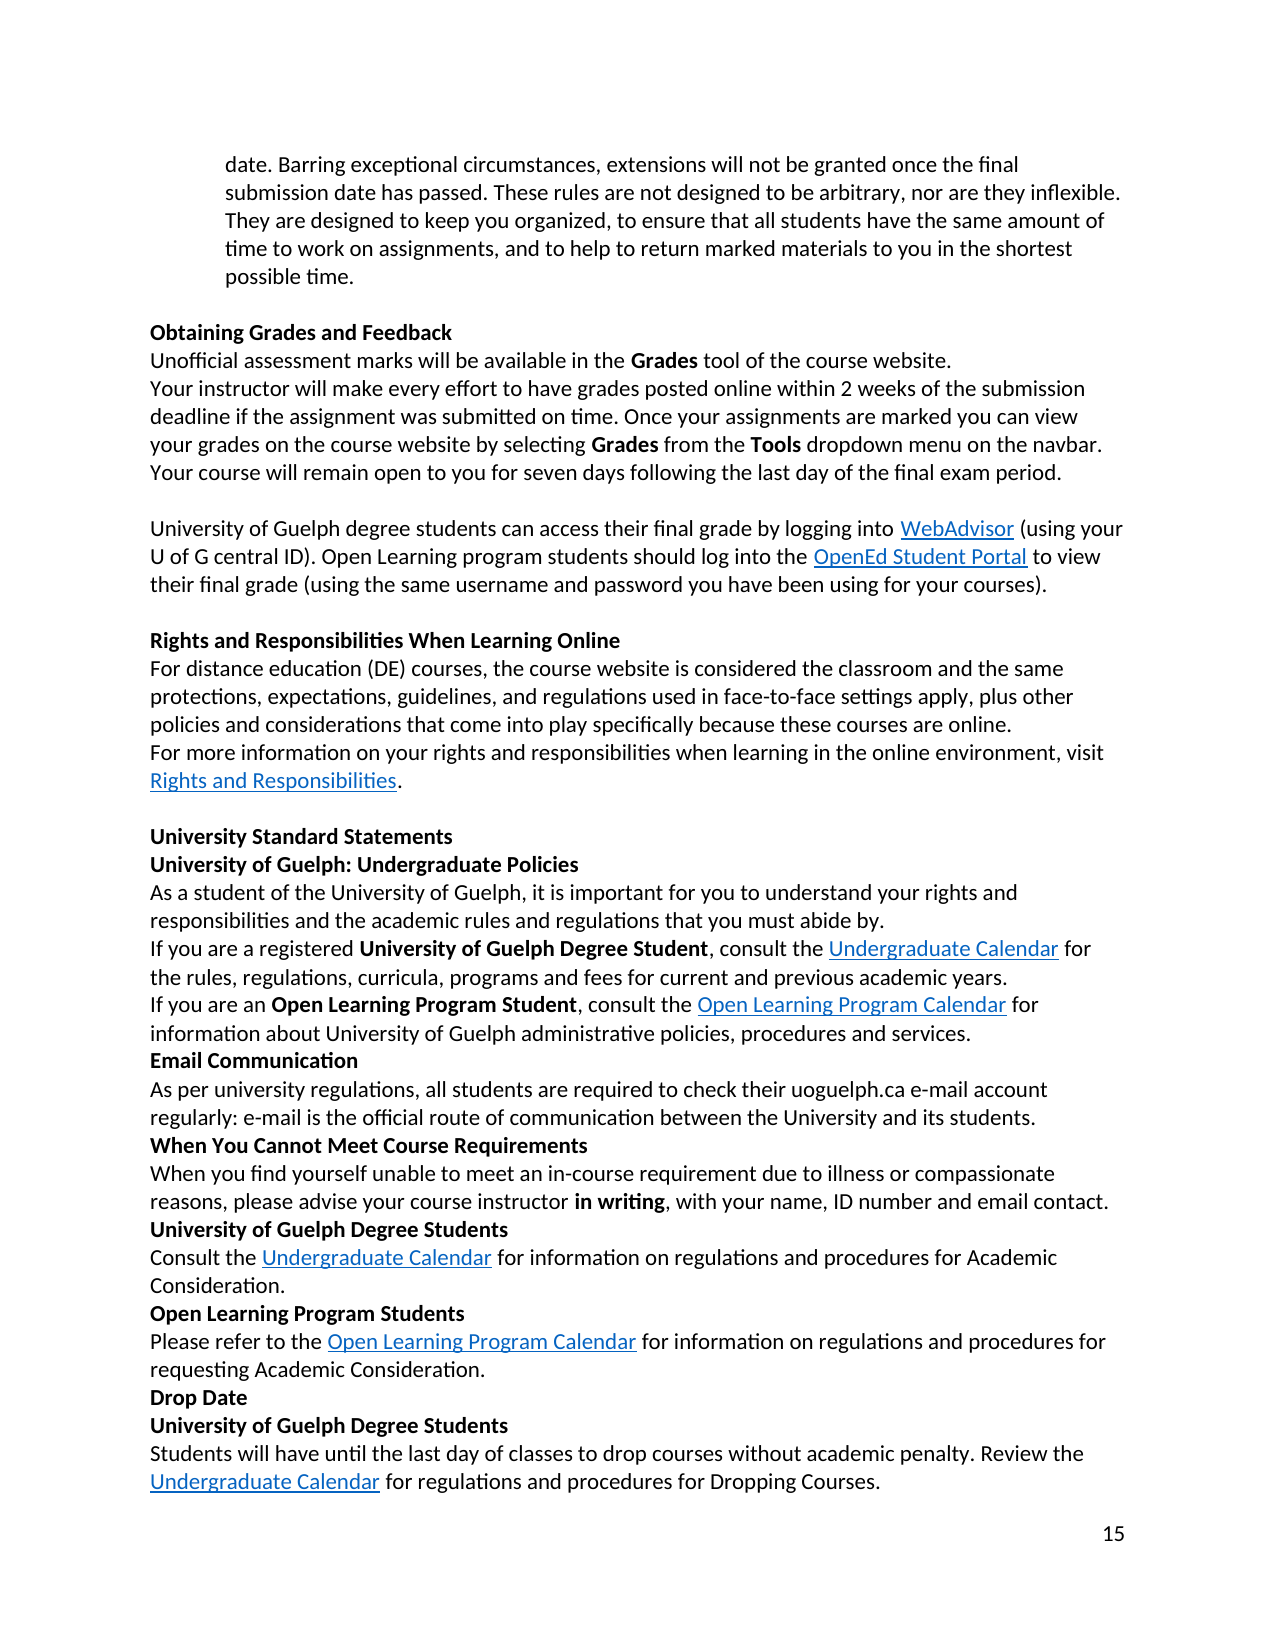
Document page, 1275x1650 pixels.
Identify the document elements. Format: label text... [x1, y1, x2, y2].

text As per university regulations, all students are required to check their uoguelph.ca e-mail account regularly: e-mail is the official route of communication between the University and its students. [150, 1075, 1125, 1131]
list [187, 150, 1125, 290]
text As a student of the University of Guelph, it is important for you to understand your rights and responsibilities and the academic rules and regulations that you must abide by. [150, 878, 1125, 934]
text Unofficial assessment marks will be available in the Grades tool of the course website. [150, 346, 1125, 374]
text Please refer to the Open Learning Program Calendar for information on regulations and procedures for requesting Academic Consideration. [150, 1327, 1125, 1383]
text Consult the Undergraduate Calendar for information on regulations and procedures for Academic Consideration. [150, 1243, 1125, 1299]
text For distance education (DE) courses, the course website is considered the classroom and the same protections, expectations, guidelines, and regulations used in face-to-face settings apply, plus other policies and considerations that come into play specifically because these courses are online. [150, 654, 1125, 738]
text Open Learning Program Students [150, 1299, 1125, 1327]
text University of Guelph degree students can access their final grade by logging into WebAdvisor (using your U of G central ID). Open Learning program students should log into the OpenEd Student Portal to view their final grade (using the same username and password you have been using for your courses). [150, 514, 1125, 598]
text Drop Date [150, 1383, 1125, 1411]
text If you are a registered University of Guelph Degree Student, consult the Undergraduate Calendar for the rules, regulations, curricula, programs and fees for current and previous academic years. [150, 934, 1125, 991]
text University of Guelph: Undergraduate Policies [150, 851, 1125, 878]
text When you find yourself unable to meet an in-course requirement due to illness or compassionate reasons, please advise your course instructor in writing, with your name, ID number and email contact. [150, 1159, 1125, 1215]
text Email Communication [150, 1047, 1125, 1075]
text When You Cannot Meet Course Requirements [150, 1131, 1125, 1159]
text Rights and Responsibilities When Learning Online [150, 626, 1125, 654]
text Your instructor will make every effort to have grades posted online within 2 weeks of the submission deadline if the assignment was submitted on time. Once your assignments are marked you can view your grades on the course website by selecting Grades from the Tools dropdown menu on the navbar. Your course will remain open to you for seven days following the last day of the final exam period. [150, 374, 1125, 486]
text University of Guelph Degree Students [150, 1215, 1125, 1243]
text University Standard Statements [150, 822, 1125, 851]
text Obtaining Grades and Feedback [150, 318, 1125, 346]
text For more information on your rights and responsibilities when learning in the online environment, visit Rights and Responsibilities. [150, 738, 1125, 794]
text If you are an Open Learning Program Student, consult the Open Learning Program Calendar for information about University of Guelph administrative policies, procedures and services. [150, 991, 1125, 1047]
text University of Guelph Degree Students [150, 1411, 1125, 1439]
text Students will have until the last day of classes to drop courses without academic penalty. Review the Undergraduate Calendar for regulations and procedures for Dropping Courses. [150, 1439, 1125, 1495]
